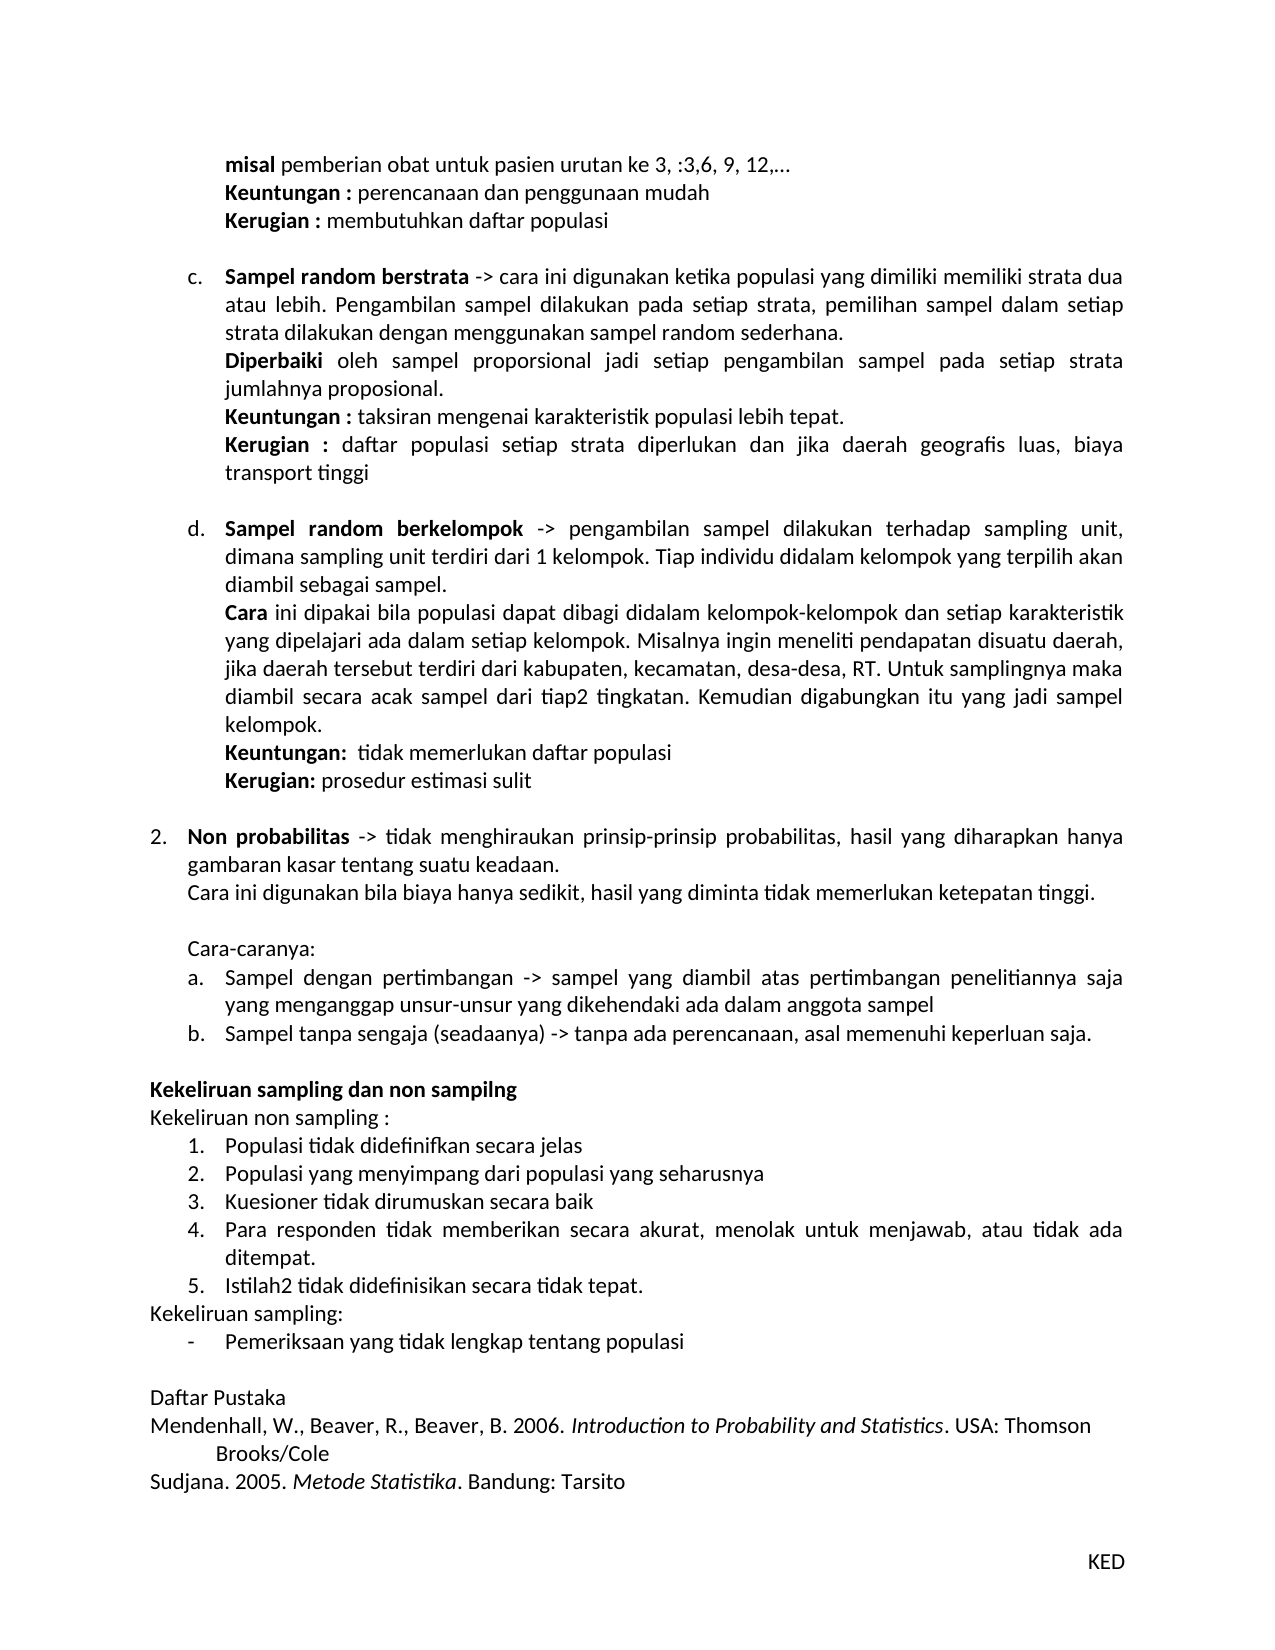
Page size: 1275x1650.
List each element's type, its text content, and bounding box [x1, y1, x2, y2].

text Cara ini digunakan bila biaya hanya sedikit, hasil yang diminta tidak memerlukan ketepatan tinggi. [187, 878, 1125, 907]
list Para responden tidak memberikan secara akurat, menolak untuk menjawab, atau tidak ada ditempat. [187, 1215, 1125, 1271]
text Kekeliruan sampling: [150, 1299, 1125, 1327]
list Pemeriksaan yang tidak lengkap tentang populasi [187, 1327, 1125, 1355]
list Kuesioner tidak dirumuskan secara baik [187, 1187, 1125, 1215]
text Mendenhall, W., Beaver, R., Beaver, B. 2006. Introduction to Probability and Statistics. USA: Thomson Brooks/Cole [150, 1411, 1125, 1467]
list Sampel dengan pertimbangan -> sampel yang diambil atas pertimbangan penelitiannya saja yang menganggap unsur-unsur yang dikehendaki ada dalam anggota sampel [187, 963, 1125, 1019]
text Cara ini dipakai bila populasi dapat dibagi didalam kelompok-kelompok dan setiap karakteristik yang dipelajari ada dalam setiap kelompok. Misalnya ingin meneliti pendapatan disuatu daerah, jika daerah tersebut terdiri dari kabupaten, kecamatan, desa-desa, RT. Untuk samplingnya maka diambil secara acak sampel dari tiap2 tingkatan. Kemudian digabungkan itu yang jadi sampel kelompok. [225, 598, 1125, 738]
list Populasi yang menyimpang dari populasi yang seharusnya [187, 1159, 1125, 1187]
list Non probabilitas -> tidak menghiraukan prinsip-prinsip probabilitas, hasil yang diharapkan hanya gambaran kasar tentang suatu keadaan. [150, 822, 1125, 878]
text misal pemberian obat untuk pasien urutan ke 3, :3,6, 9, 12,… [225, 150, 1125, 178]
text Daftar Pustaka [150, 1383, 1125, 1411]
text Kekeliruan sampling dan non sampilng [150, 1075, 1125, 1103]
text Diperbaiki oleh sampel proporsional jadi setiap pengambilan sampel pada setiap strata jumlahnya proposional. [225, 346, 1125, 402]
text Kerugian : membutuhkan daftar populasi [225, 206, 1125, 234]
text Keuntungan : perencanaan dan penggunaan mudah [225, 178, 1125, 206]
text Cara-caranya: [187, 934, 1125, 963]
list Sampel random berstrata -> cara ini digunakan ketika populasi yang dimiliki memiliki strata dua atau lebih. Pengambilan sampel dilakukan pada setiap strata, pemilihan sampel dalam setiap strata dilakukan dengan menggunakan sampel random sederhana. [187, 262, 1125, 346]
text Sudjana. 2005. Metode Statistika. Bandung: Tarsito [150, 1467, 1125, 1495]
list Populasi tidak didefinifkan secara jelas [187, 1131, 1125, 1159]
list Istilah2 tidak didefinisikan secara tidak tepat. [187, 1271, 1125, 1299]
text Keuntungan : taksiran mengenai karakteristik populasi lebih tepat. [225, 402, 1125, 430]
text Kekeliruan non sampling : [150, 1103, 1125, 1131]
text Kerugian: prosedur estimasi sulit [225, 766, 1125, 794]
list Sampel random berkelompok -> pengambilan sampel dilakukan terhadap sampling unit, dimana sampling unit terdiri dari 1 kelompok. Tiap individu didalam kelompok yang terpilih akan diambil sebagai sampel. [187, 514, 1125, 598]
text Kerugian : daftar populasi setiap strata diperlukan dan jika daerah geografis luas, biaya transport tinggi [225, 430, 1125, 486]
list Sampel tanpa sengaja (seadaanya) -> tanpa ada perencanaan, asal memenuhi keperluan saja. [187, 1019, 1125, 1047]
text Keuntungan: tidak memerlukan daftar populasi [225, 738, 1125, 766]
